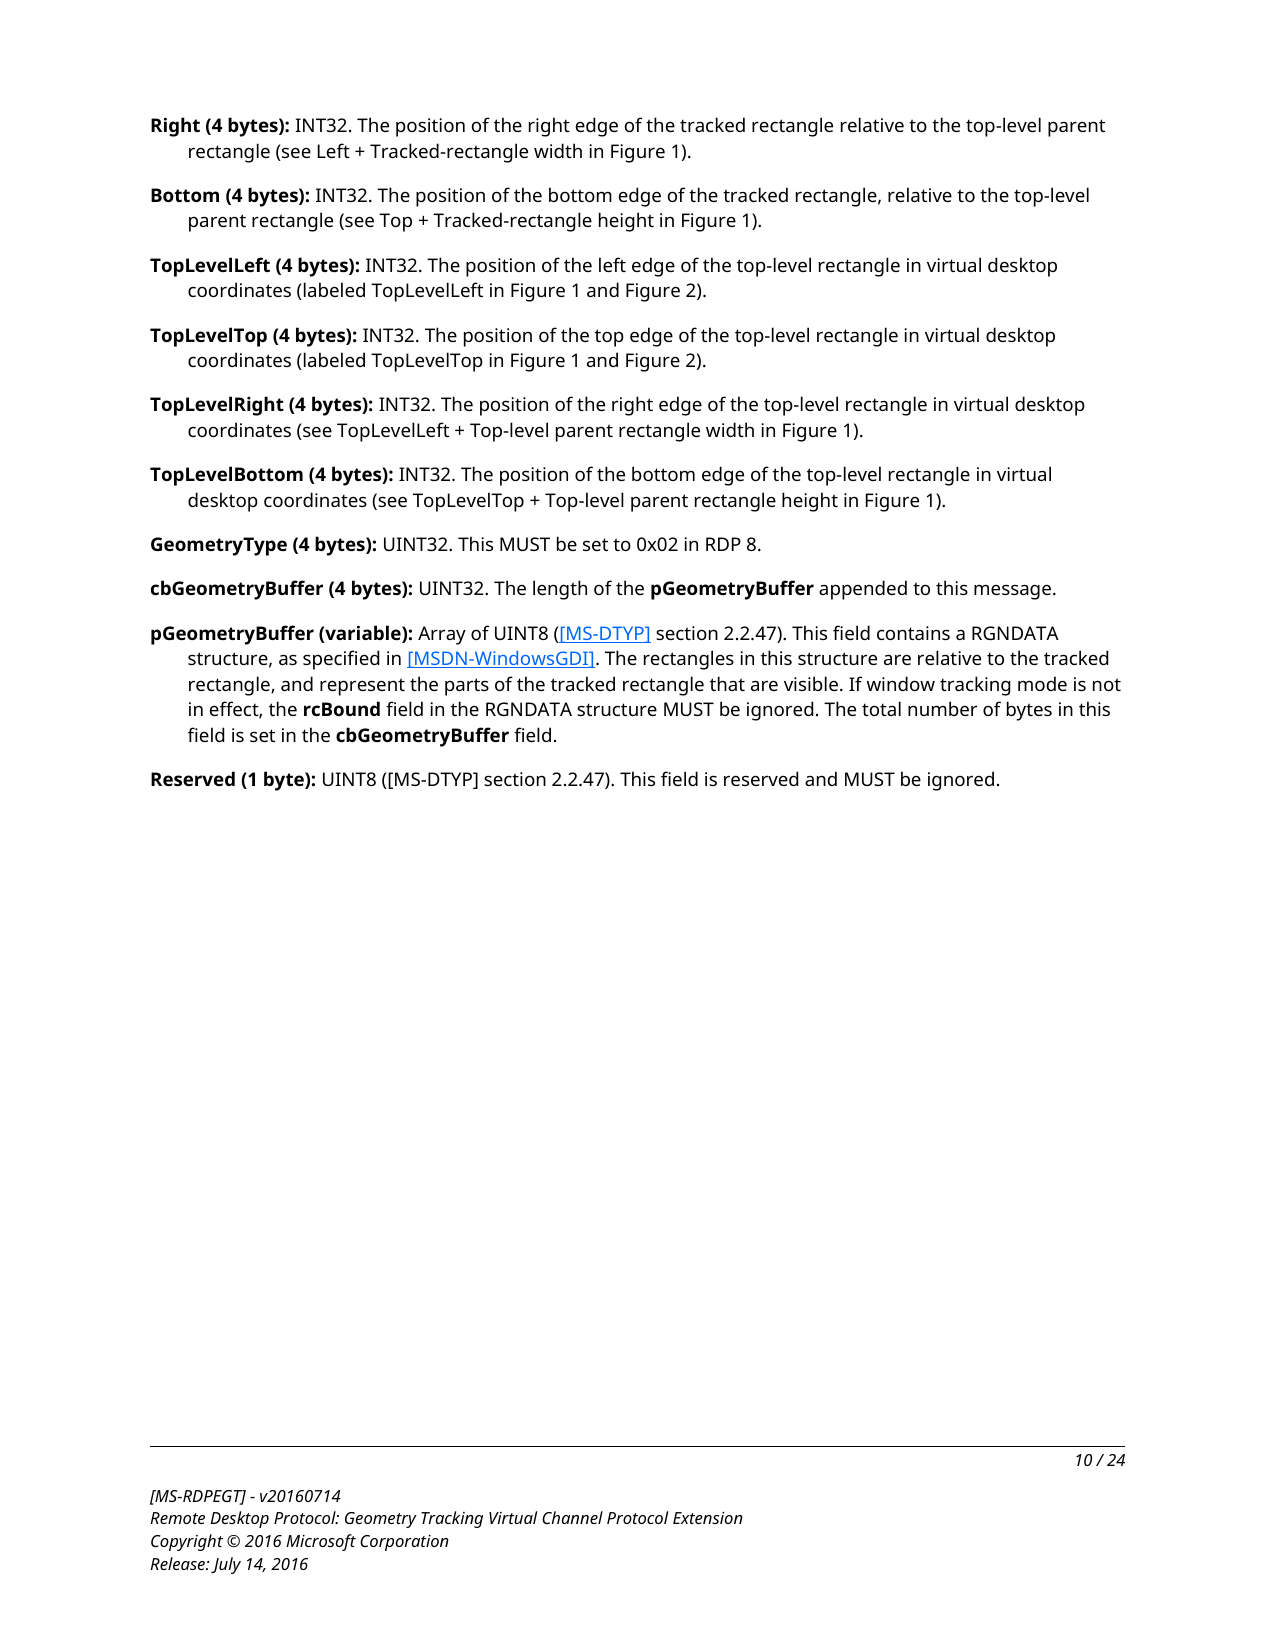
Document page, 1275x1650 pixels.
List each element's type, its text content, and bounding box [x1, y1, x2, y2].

text Right (4 bytes): INT32. The position of the right edge of the tracked rectangle relative to the top-level parent rectangle (see Left + Tracked-rectangle width in Figure 1). [150, 112, 1125, 163]
text Reserved (1 byte): UINT8 ([MS-DTYP] section 2.2.47). This field is reserved and MUST be ignored. [150, 766, 1125, 792]
text TopLevelLeft (4 bytes): INT32. The position of the left edge of the top-level rectangle in virtual desktop coordinates (labeled TopLevelLeft in Figure 1 and Figure 2). [150, 252, 1125, 303]
text TopLevelBottom (4 bytes): INT32. The position of the bottom edge of the top-level rectangle in virtual desktop coordinates (see TopLevelTop + Top-level parent rectangle height in Figure 1). [150, 461, 1125, 512]
text cbGeometryBuffer (4 bytes): UINT32. The length of the pGeometryBuffer appended to this message. [150, 576, 1125, 601]
text TopLevelTop (4 bytes): INT32. The position of the top edge of the top-level rectangle in virtual desktop coordinates (labeled TopLevelTop in Figure 1 and Figure 2). [150, 322, 1125, 373]
text GeometryType (4 bytes): UINT32. This MUST be set to 0x02 in RDP 8. [150, 531, 1125, 557]
text TopLevelRight (4 bytes): INT32. The position of the right edge of the top-level rectangle in virtual desktop coordinates (see TopLevelLeft + Top-level parent rectangle width in Figure 1). [150, 392, 1125, 443]
text Bottom (4 bytes): INT32. The position of the bottom edge of the tracked rectangle, relative to the top-level parent rectangle (see Top + Tracked-rectangle height in Figure 1). [150, 182, 1125, 233]
text pGeometryBuffer (variable): Array of UINT8 ([MS-DTYP] section 2.2.47). This field contains a RGNDATA structure, as specified in [MSDN-WindowsGDI]. The rectangles in this structure are relative to the tracked rectangle, and represent the parts of the tracked rectangle that are visible. If window tracking mode is not in effect, the rcBound field in the RGNDATA structure MUST be ignored. The total number of bytes in this field is set in the cbGeometryBuffer field. [150, 620, 1125, 747]
